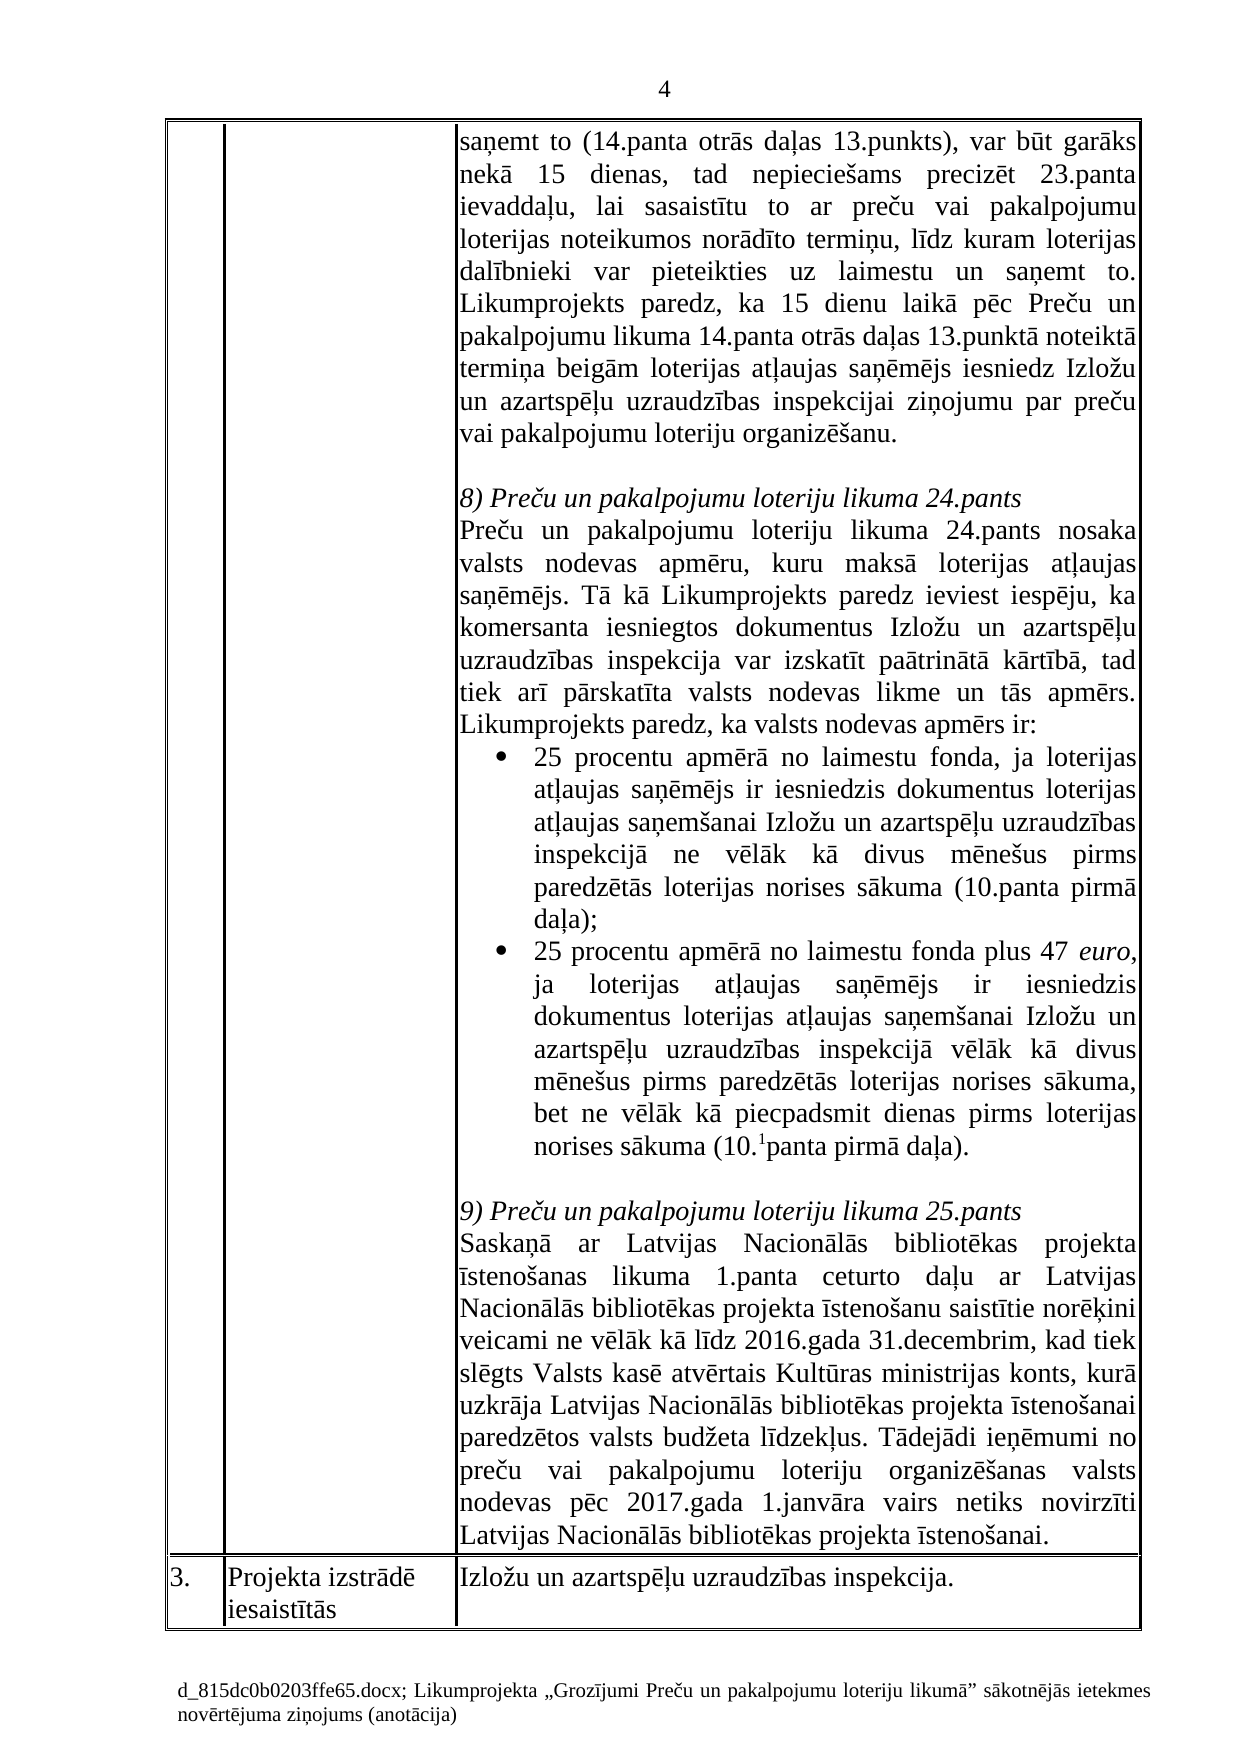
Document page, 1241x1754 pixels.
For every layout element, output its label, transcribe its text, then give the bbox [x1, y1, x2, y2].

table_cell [456, 1553, 1140, 1627]
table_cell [224, 1557, 456, 1627]
table_cell 2. [168, 122, 224, 1553]
table_cell 3. [168, 1553, 224, 1627]
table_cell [456, 122, 1139, 1553]
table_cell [224, 122, 456, 1553]
